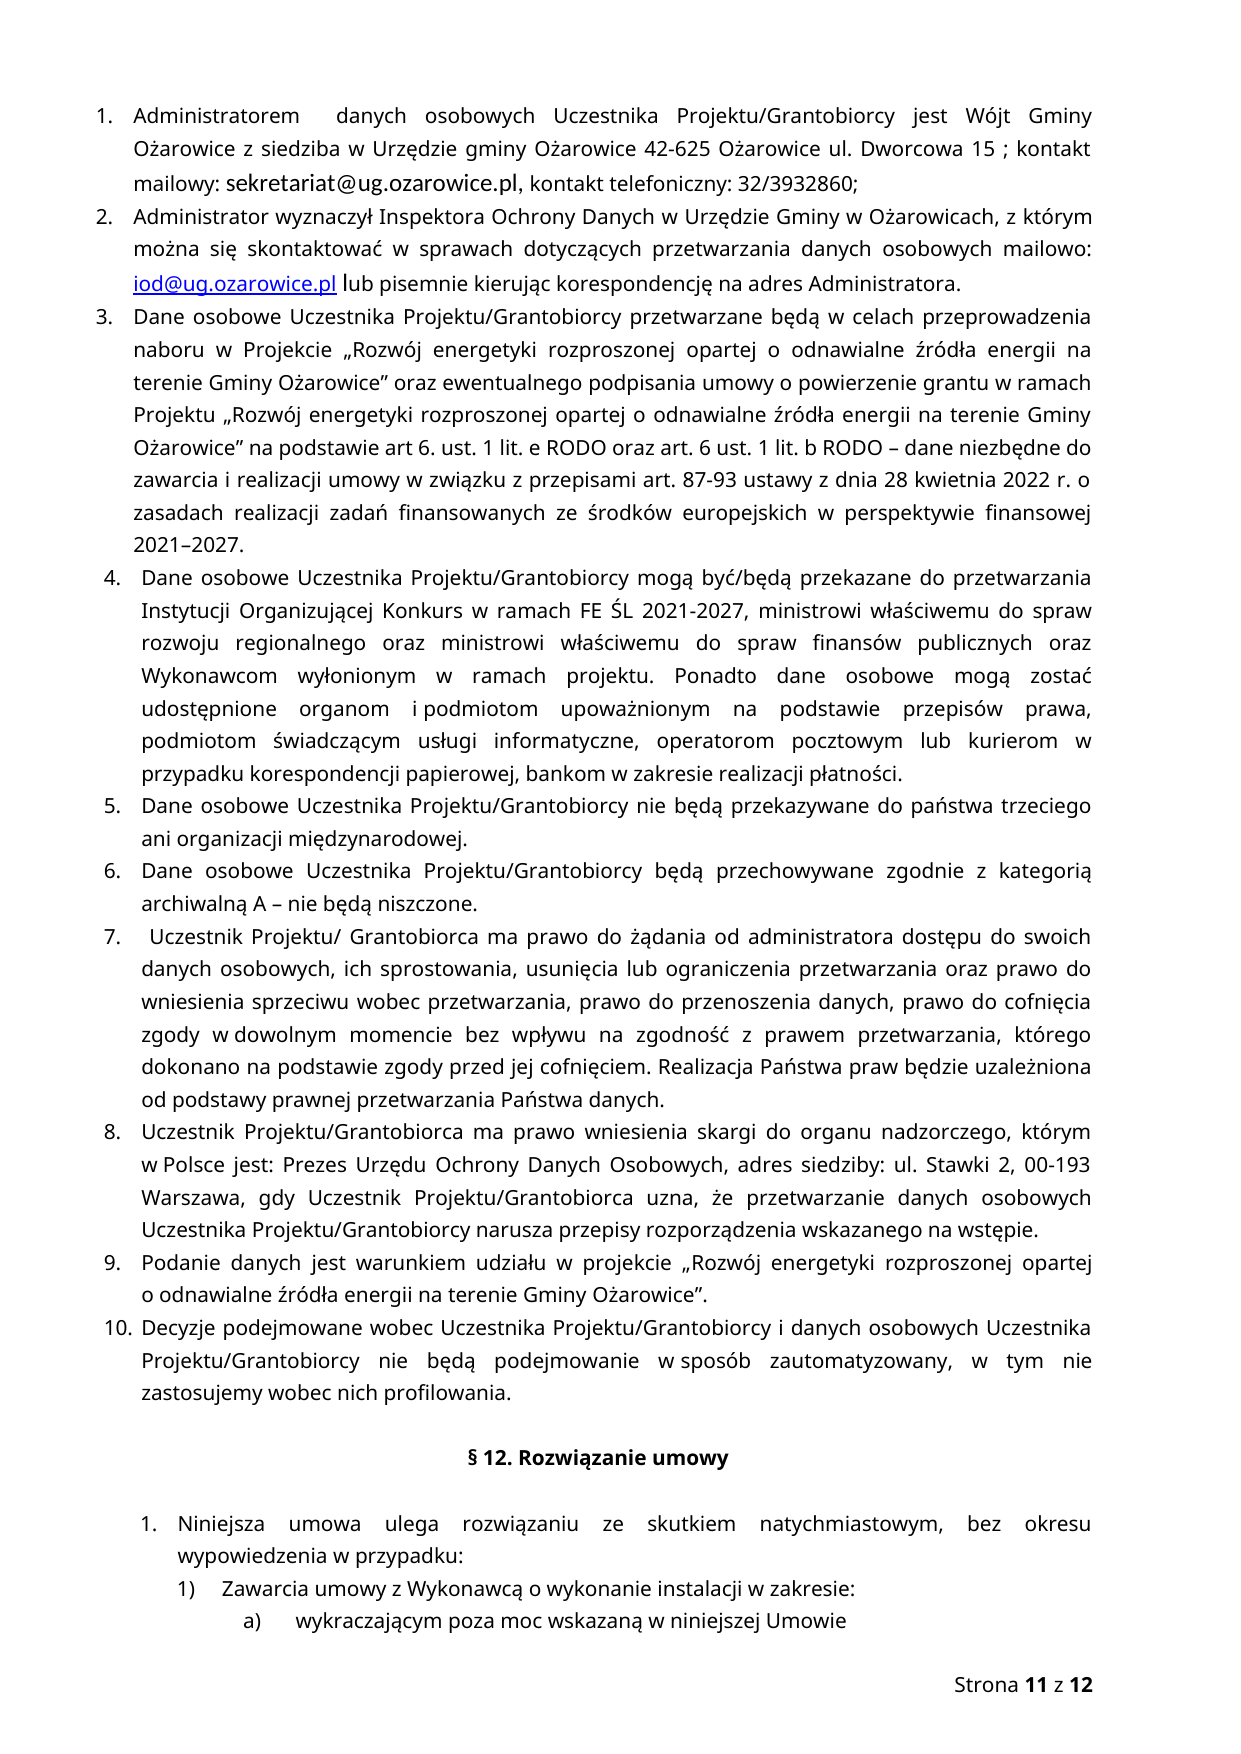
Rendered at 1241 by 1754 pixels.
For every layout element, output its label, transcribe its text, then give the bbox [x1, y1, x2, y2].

list Zawarcia umowy z Wykonawcą o wykonanie instalacji w zakresie: [177, 1574, 1093, 1602]
list Podanie danych jest warunkiem udziału w projekcie „Rozwój energetyki rozproszonej opartej o odnawialne źródła energii na terenie Gminy Ożarowice”. [103, 1248, 1093, 1309]
list Dane osobowe Uczestnika Projektu/Grantobiorcy przetwarzane będą w celach przeprowadzenia naboru w Projekcie „Rozwój energetyki rozproszonej opartej o odnawialne źródła energii na terenie Gminy Ożarowice” oraz ewentualnego podpisania umowy o powierzenie grantu w ramach Projektu „Rozwój energetyki rozproszonej opartej o odnawialne źródła energii na terenie Gminy Ożarowice” na podstawie art 6. ust. 1 lit. e RODO oraz art. 6 ust. 1 lit. b RODO – dane niezbędne do zawarcia i realizacji umowy w związku z przepisami art. 87-93 ustawy z dnia 28 kwietnia 2022 r. o zasadach realizacji zadań finansowanych ze środków europejskich w perspektywie finansowej 2021–2027. [96, 302, 1093, 559]
list wykraczającym poza moc wskazaną w niniejszej Umowie [243, 1607, 1093, 1635]
text § 12. Rozwiązanie umowy [103, 1443, 1093, 1472]
list Dane osobowe Uczestnika Projektu/Grantobiorcy nie będą przekazywane do państwa trzeciego ani organizacji międzynarodowej. [103, 791, 1093, 852]
list Niniejsza umowa ulega rozwiązaniu ze skutkiem natychmiastowym, bez okresu wypowiedzenia w przypadku: [140, 1509, 1093, 1570]
list Uczestnik Projektu/ Grantobiorca ma prawo do żądania od administratora dostępu do swoich danych osobowych, ich sprostowania, usunięcia lub ograniczenia przetwarzania oraz prawo do wniesienia sprzeciwu wobec przetwarzania, prawo do przenoszenia danych, prawo do cofnięcia zgody w dowolnym momencie bez wpływu na zgodność z prawem przetwarzania, którego dokonano na podstawie zgody przed jej cofnięciem. Realizacja Państwa praw będzie uzależniona od podstawy prawnej przetwarzania Państwa danych. [103, 922, 1093, 1113]
list Administrator wyznaczył Inspektora Ochrony Danych w Urzędzie Gminy w Ożarowicach, z którym można się skontaktować w sprawach dotyczących przetwarzania danych osobowych mailowo: iod@ug.ozarowice.pl lub pisemnie kierując korespondencję na adres Administratora. [96, 202, 1093, 298]
list Dane osobowe Uczestnika Projektu/Grantobiorcy będą przechowywane zgodnie z kategorią archiwalną A – nie będą niszczone. [103, 857, 1093, 918]
list Dane osobowe Uczestnika Projektu/Grantobiorcy mogą być/będą przekazane do przetwarzania Instytucji Organizującej Konkurs w ramach FE ŚL 2021-2027, ministrowi właściwemu do spraw rozwoju regionalnego oraz ministrowi właściwemu do spraw finansów publicznych oraz Wykonawcom wyłonionym w ramach projektu. Ponadto dane osobowe mogą zostać udostępnione organom i podmiotom upoważnionym na podstawie przepisów prawa, podmiotom świadczącym usługi informatyczne, operatorom pocztowym lub kurierom w przypadku korespondencji papierowej, bankom w zakresie realizacji płatności. [103, 563, 1093, 787]
list Administratorem danych osobowych Uczestnika Projektu/Grantobiorcy jest Wójt Gminy Ożarowice z siedziba w Urzędzie gminy Ożarowice 42-625 Ożarowice ul. Dworcowa 15 ; kontakt mailowy: sekretariat@ug.ozarowice.pl, kontakt telefoniczny: 32/3932860; [96, 101, 1093, 197]
list Uczestnik Projektu/Grantobiorca ma prawo wniesienia skargi do organu nadzorczego, którym w Polsce jest: Prezes Urzędu Ochrony Danych Osobowych, adres siedziby: ul. Stawki 2, 00-193 Warszawa, gdy Uczestnik Projektu/Grantobiorca uzna, że przetwarzanie danych osobowych Uczestnika Projektu/Grantobiorcy narusza przepisy rozporządzenia wskazanego na wstępie. [103, 1117, 1093, 1244]
list Decyzje podejmowane wobec Uczestnika Projektu/Grantobiorcy i danych osobowych Uczestnika Projektu/Grantobiorcy nie będą podejmowanie w sposób zautomatyzowany, w tym nie zastosujemy wobec nich profilowania. [103, 1313, 1093, 1407]
